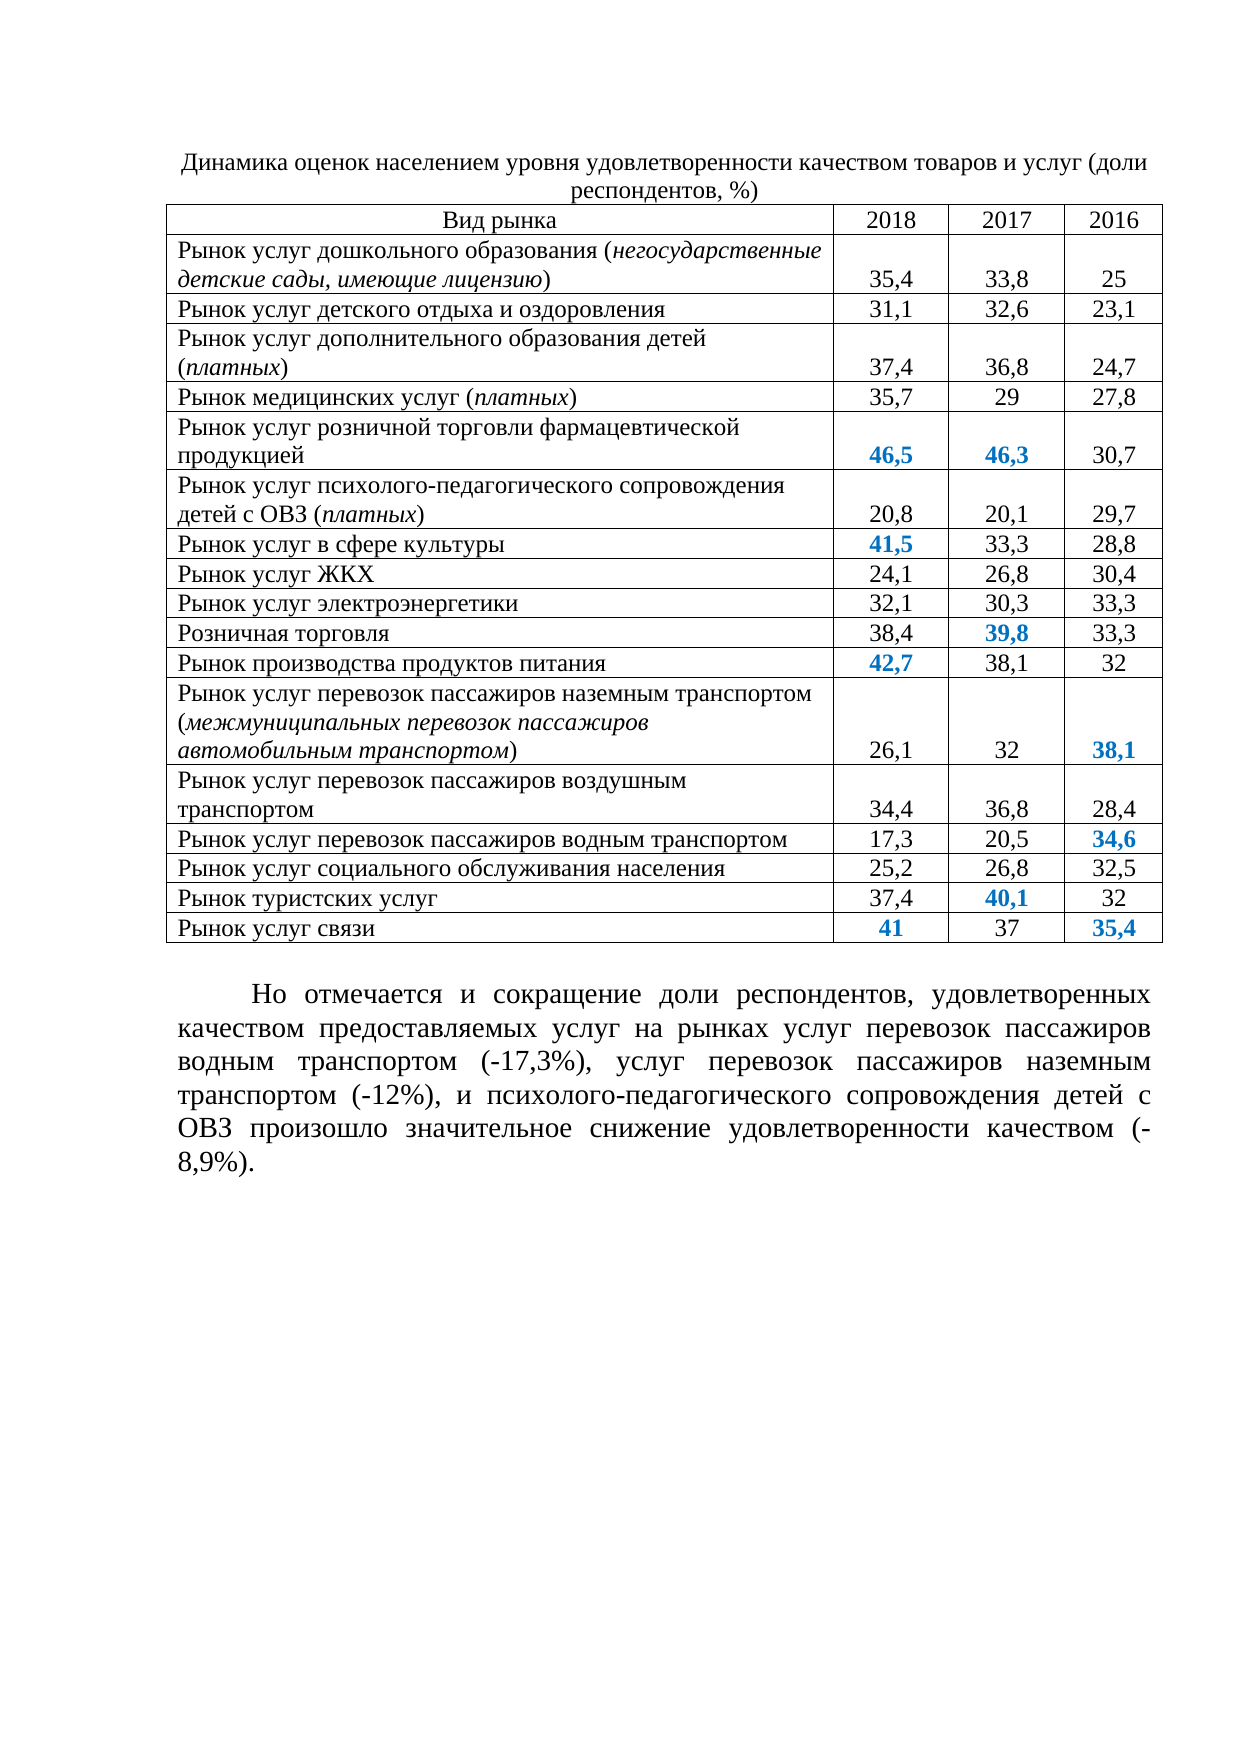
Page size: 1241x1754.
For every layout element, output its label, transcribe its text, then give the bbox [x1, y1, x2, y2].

table_cell Рынок услуг связи [167, 913, 833, 942]
table_cell 30,4 [1065, 559, 1162, 587]
table_cell 34,6 [1065, 824, 1162, 852]
table_cell 24,7 [1065, 324, 1162, 381]
table_cell 33,3 [1065, 618, 1162, 647]
table_cell 32,1 [834, 589, 948, 617]
table_cell 20,5 [949, 824, 1064, 852]
table_cell 26,8 [949, 854, 1064, 882]
table_cell 20,8 [834, 470, 948, 528]
table_cell 33,8 [949, 235, 1064, 293]
table_cell 32,5 [1065, 854, 1162, 882]
table_cell 35,7 [834, 382, 948, 411]
text Но отмечается и сокращение доли респондентов, удовлетворенных качеством предоставляемых услуг на рынках услуг перевозок пассажиров водным транспортом (-17,3%), услуг перевозок пассажиров наземным транспортом (-12%), и психолого-педагогического сопровождения детей с ОВЗ произошло значительное снижение удовлетворенности качеством (-8,9%). [177, 976, 1152, 1178]
table_cell 38,1 [949, 648, 1064, 677]
table_cell Рынок услуг детского отдыха и оздоровления [167, 294, 833, 322]
table_cell 29,7 [1065, 470, 1162, 528]
table_cell 30,7 [1065, 412, 1162, 469]
table_cell Рынок услуг перевозок пассажиров воздушным транспортом [167, 765, 833, 823]
table_cell 33,3 [1065, 589, 1162, 617]
table_cell 17,3 [834, 824, 948, 852]
table_cell 28,8 [1065, 529, 1162, 558]
table_cell Рынок услуг электроэнергетики [167, 589, 833, 617]
table_cell 27,8 [1065, 382, 1162, 411]
table_cell Рынок услуг социального обслуживания населения [167, 854, 833, 882]
table_cell 37,4 [834, 324, 948, 381]
table_cell 26,1 [834, 678, 948, 764]
table_cell 28,4 [1065, 765, 1162, 823]
table_cell Рынок туристских услуг [167, 883, 833, 912]
table_cell 37 [949, 913, 1064, 942]
table_cell 46,5 [834, 412, 948, 469]
table_cell 41 [834, 913, 948, 942]
table_cell 41,5 [834, 529, 948, 558]
table_cell 40,1 [949, 883, 1064, 912]
table_cell 37,4 [834, 883, 948, 912]
table_cell Рынок услуг ЖКХ [167, 559, 833, 587]
table_cell 32,6 [949, 294, 1064, 322]
table_cell Рынок услуг дополнительного образования детей (платных) [167, 324, 833, 381]
table_cell 46,3 [949, 412, 1064, 469]
table_cell 38,1 [1065, 678, 1162, 764]
table_header Вид рынка [167, 205, 833, 234]
table_cell Рынок медицинских услуг (платных) [167, 382, 833, 411]
table_cell 31,1 [834, 294, 948, 322]
table_cell 24,1 [834, 559, 948, 587]
table_cell Розничная торговля [167, 618, 833, 647]
table_cell 33,3 [949, 529, 1064, 558]
table_cell 39,8 [949, 618, 1064, 647]
table_cell Рынок производства продуктов питания [167, 648, 833, 677]
table_cell 35,4 [1065, 913, 1162, 942]
table_cell 35,4 [834, 235, 948, 293]
table_cell 34,4 [834, 765, 948, 823]
table_cell 26,8 [949, 559, 1064, 587]
table_cell 29 [949, 382, 1064, 411]
table_cell Рынок услуг перевозок пассажиров наземным транспортом (межмуниципальных перевозок пассажиров автомобильным транспортом) [167, 678, 833, 764]
table_cell Рынок услуг розничной торговли фармацевтической продукцией [167, 412, 833, 469]
table_header 2018 [834, 205, 948, 234]
table_cell 38,4 [834, 618, 948, 647]
table_cell 25,2 [834, 854, 948, 882]
table_header 2017 [949, 205, 1064, 234]
table_cell 32 [949, 678, 1064, 764]
table_cell Рынок услуг перевозок пассажиров водным транспортом [167, 824, 833, 852]
table_cell Рынок услуг психолого-педагогического сопровождения детей с ОВЗ (платных) [167, 470, 833, 528]
table_header 2016 [1065, 205, 1162, 234]
table_cell Рынок услуг в сфере культуры [167, 529, 833, 558]
table_cell 23,1 [1065, 294, 1162, 322]
table_cell 30,3 [949, 589, 1064, 617]
table_cell 36,8 [949, 765, 1064, 823]
table_cell 36,8 [949, 324, 1064, 381]
table_cell Рынок услуг дошкольного образования (негосударственные детские сады, имеющие лицензию) [167, 235, 833, 293]
table_cell 32 [1065, 648, 1162, 677]
table_cell 32 [1065, 883, 1162, 912]
text Динамика оценок населением уровня удовлетворенности качеством товаров и услуг (доли респондентов, %) [177, 147, 1152, 204]
table_cell 20,1 [949, 470, 1064, 528]
table_cell 25 [1065, 235, 1162, 293]
table_cell 42,7 [834, 648, 948, 677]
